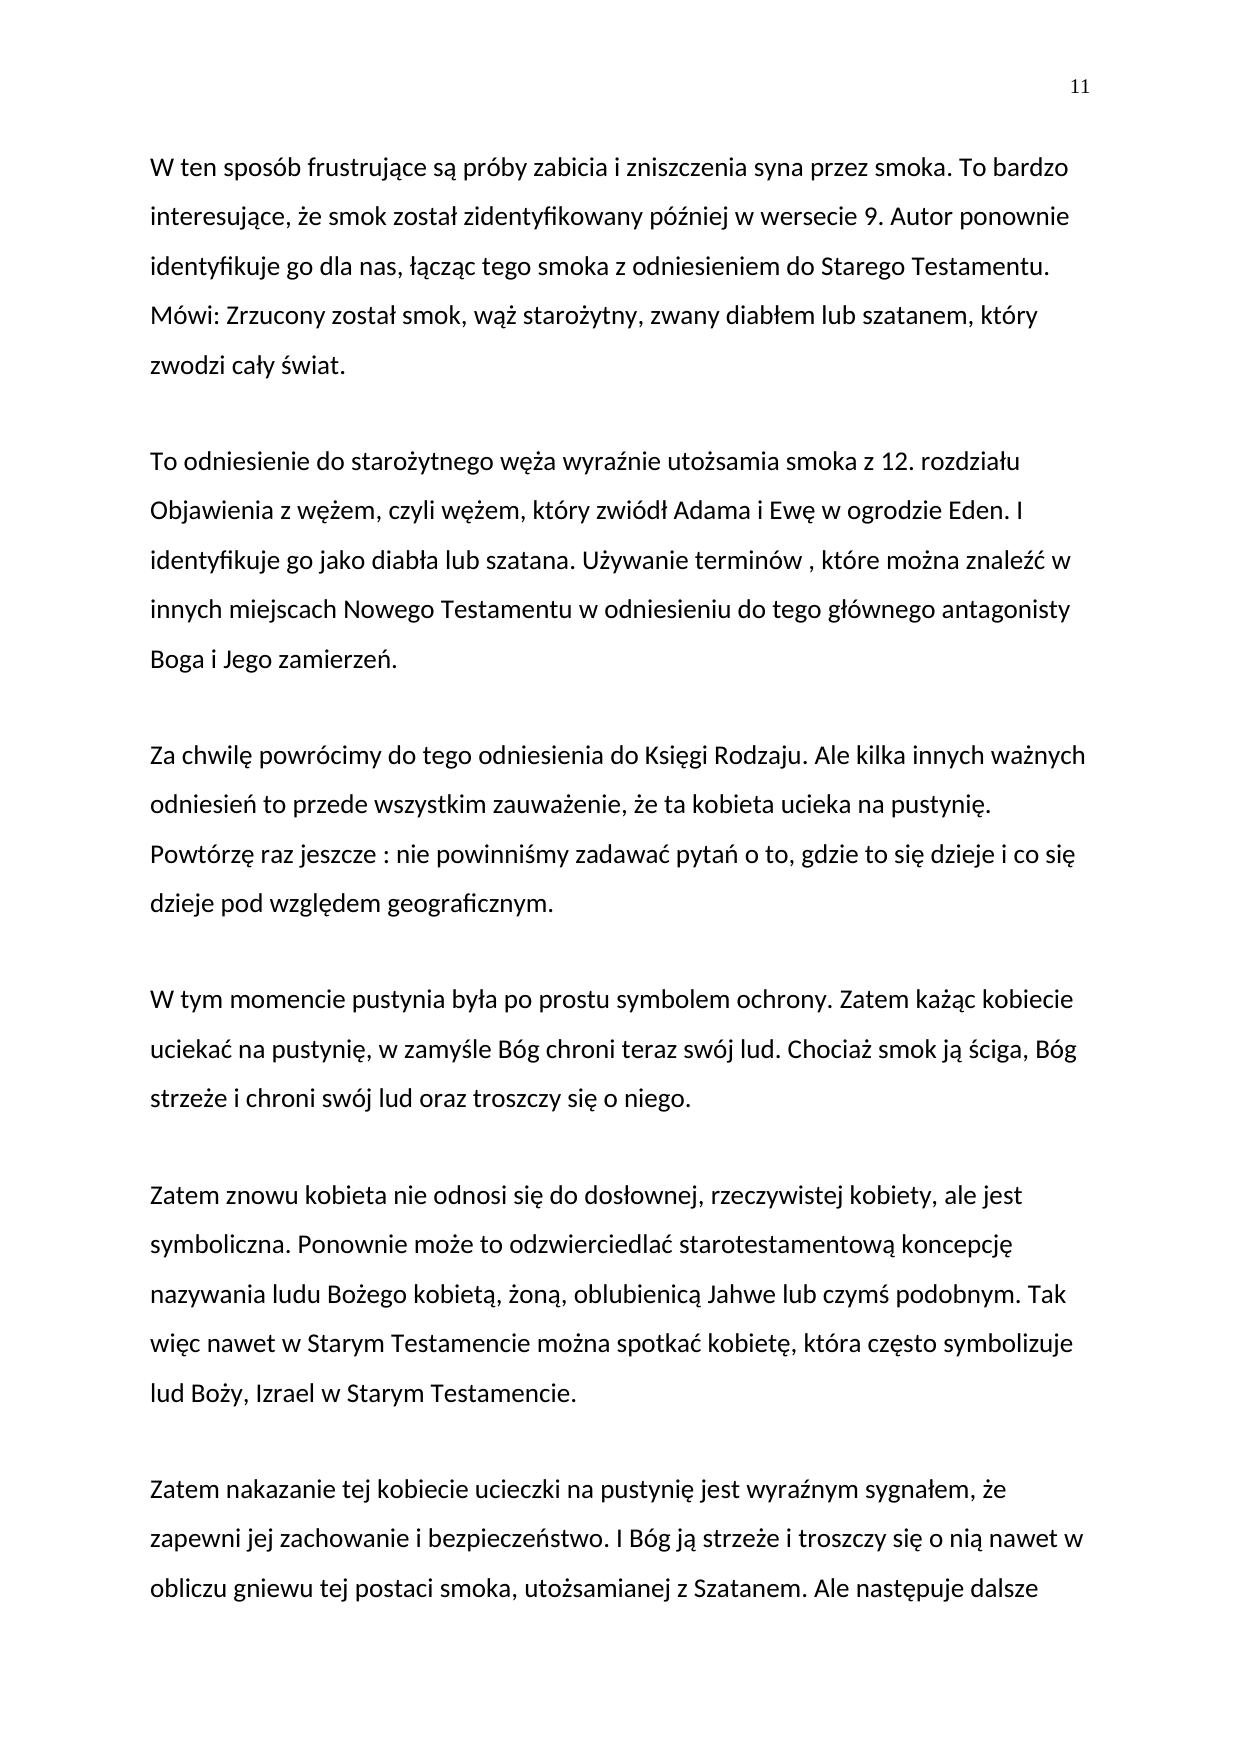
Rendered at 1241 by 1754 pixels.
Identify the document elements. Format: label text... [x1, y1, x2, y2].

text W ten sposób frustrujące są próby zabicia i zniszczenia syna przez smoka. To bardzo interesujące, że smok został zidentyfikowany później w wersecie 9. Autor ponownie identyfikuje go dla nas, łącząc tego smoka z odniesieniem do Starego Testamentu. Mówi: Zrzucony został smok, wąż starożytny, zwany diabłem lub szatanem, który zwodzi cały świat. [150, 150, 1090, 381]
text Zatem znowu kobieta nie odnosi się do dosłownej, rzeczywistej kobiety, ale jest symboliczna. Ponownie może to odzwierciedlać starotestamentową koncepcję nazywania ludu Bożego kobietą, żoną, oblubienicą Jahwe lub czymś podobnym. Tak więc nawet w Starym Testamencie można spotkać kobietę, która często symbolizuje lud Boży, Izrael w Starym Testamencie. [150, 1178, 1090, 1409]
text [150, 1472, 1090, 1604]
text Za chwilę powrócimy do tego odniesienia do Księgi Rodzaju. Ale kilka innych ważnych odniesień to przede wszystkim zauważenie, że ta kobieta ucieka na pustynię. Powtórzę raz jeszcze : nie powinniśmy zadawać pytań o to, gdzie to się dzieje i co się dzieje pod względem geograficznym. [150, 738, 1090, 919]
text To odniesienie do starożytnego węża wyraźnie utożsamia smoka z 12. rozdziału Objawienia z wężem, czyli wężem, który zwiódł Adama i Ewę w ogrodzie Eden. I identyfikuje go jako diabła lub szatana. Używanie terminów , które można znaleźć w innych miejscach Nowego Testamentu w odniesieniu do tego głównego antagonisty Boga i Jego zamierzeń. [150, 444, 1090, 675]
text W tym momencie pustynia była po prostu symbolem ochrony. Zatem każąc kobiecie uciekać na pustynię, w zamyśle Bóg chroni teraz swój lud. Chociaż smok ją ściga, Bóg strzeże i chroni swój lud oraz troszczy się o niego. [150, 983, 1090, 1115]
